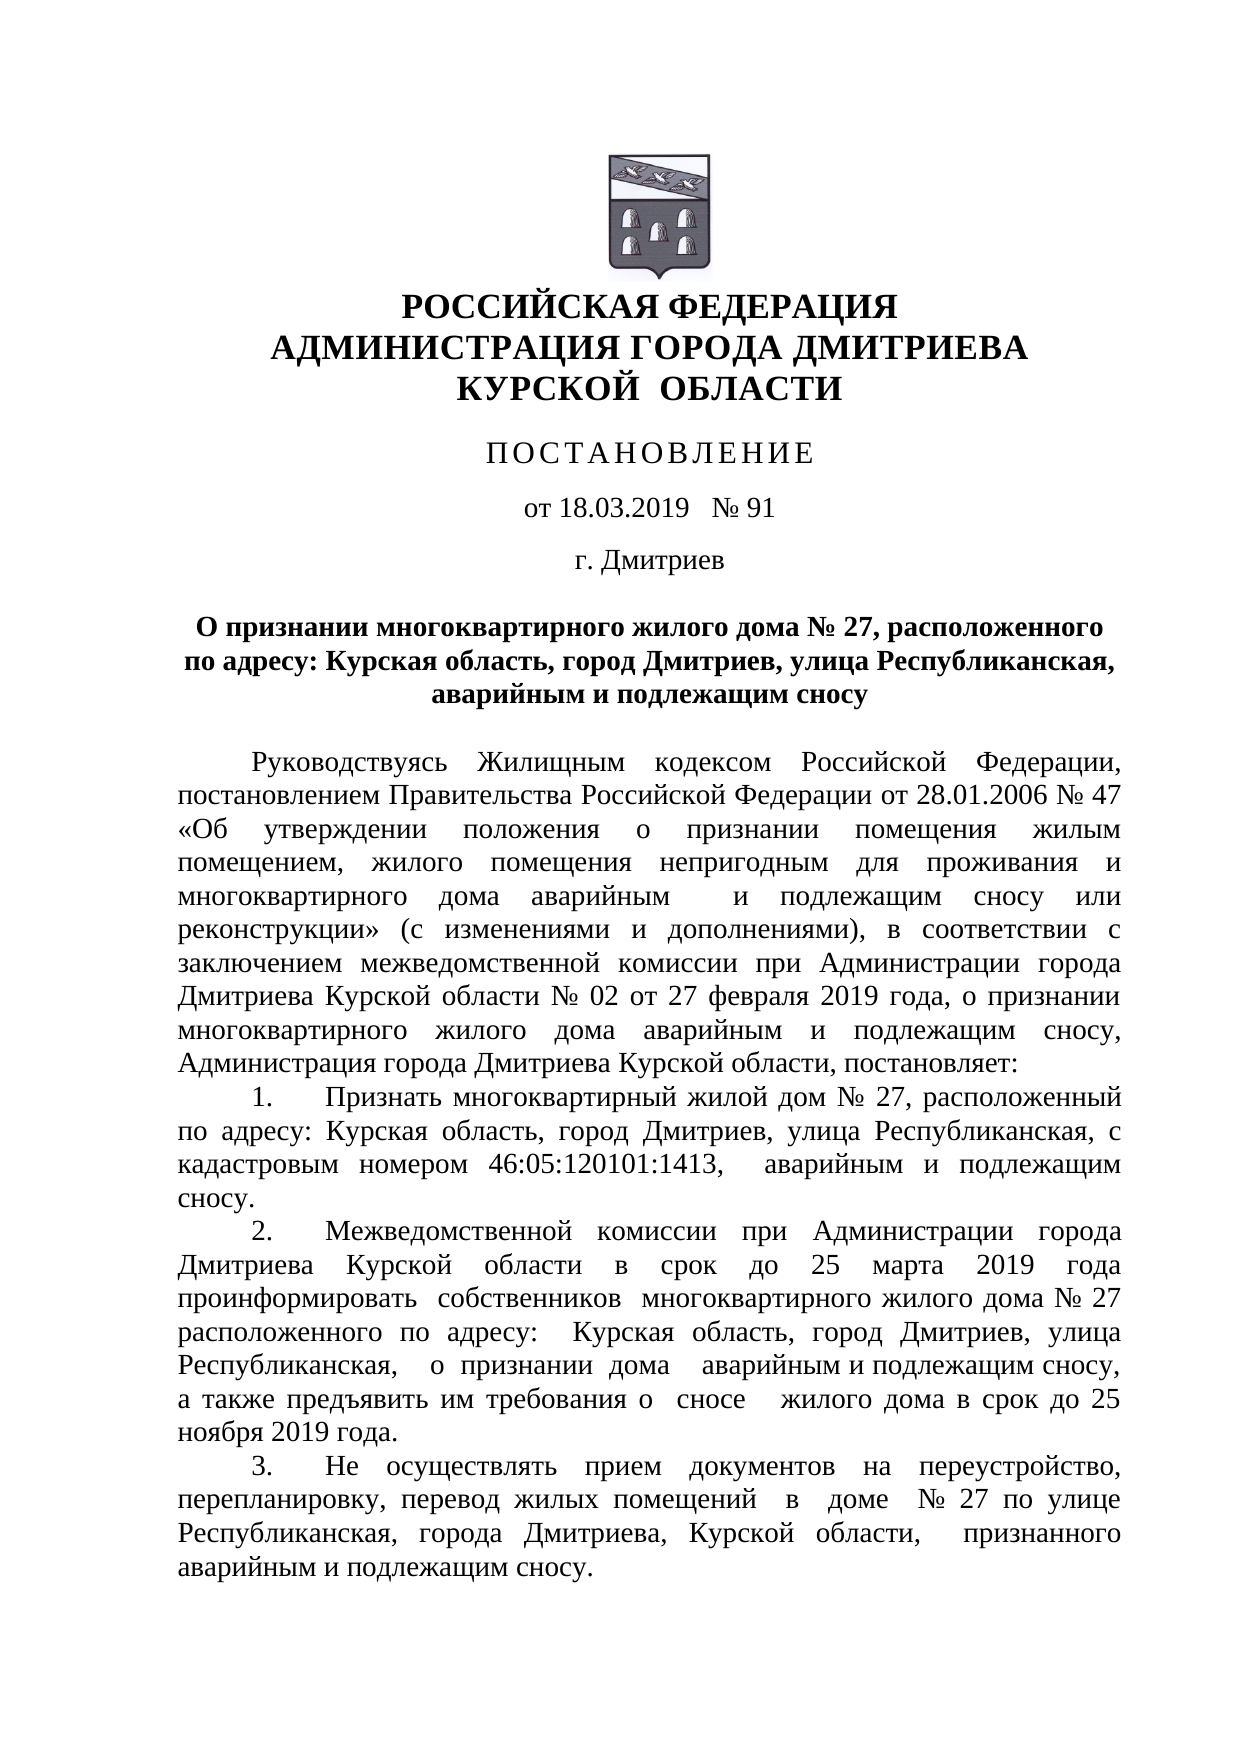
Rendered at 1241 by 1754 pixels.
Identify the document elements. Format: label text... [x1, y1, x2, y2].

text ПОСТАНОВЛЕНИЕ [177, 435, 1122, 471]
text 2. Межведомственной комиссии при Администрации города Дмитриева Курской области в срок до 25 марта 2019 года проинформировать собственников многоквартирного жилого дома № 27 расположенного по адресу: Курская область, город Дмитриев, улица Республиканская, о признании дома аварийным и подлежащим сносу, а также предъявить им требования о сносе жилого дома в срок до 25 ноября 2019 года. [177, 1213, 1122, 1448]
text 3. Не осуществлять прием документов на переустройство, перепланировку, перевод жилых помещений в доме № 27 по улице Республиканская, города Дмитриева, Курской области, признанного аварийным и подлежащим сносу. [177, 1448, 1122, 1582]
text О признании многоквартирного жилого дома № 27, расположенного по адресу: Курская область, город Дмитриев, улица Республиканская, аварийным и подлежащим сносу [177, 609, 1122, 710]
text 1. Признать многоквартирный жилой дом № 27, расположенный по адресу: Курская область, город Дмитриев, улица Республиканская, с кадастровым номером 46:05:120101:1413, аварийным и подлежащим сносу. [177, 1079, 1122, 1213]
text АДМИНИСТРАЦИЯ ГОРОДА ДМИТРИЕВА КУРСКОЙ ОБЛАСТИ [177, 327, 1122, 408]
text г. Дмитриев [177, 542, 1122, 576]
picture [607, 153, 713, 282]
text Руководствуясь Жилищным кодексом Российской Федерации, постановлением Правительства Российской Федерации от 28.01.2006 № 47 «Об утверждении положения о признании помещения жилым помещением, жилого помещения непригодным для проживания и многоквартирного дома аварийным и подлежащим сносу или реконструкции» (с изменениями и дополнениями), в соответствии с заключением межведомственной комиссии при Администрации города Дмитриева Курской области № 02 от 27 февраля 2019 года, о признании многоквартирного жилого дома аварийным и подлежащим сносу, Администрация города Дмитриева Курской области, постановляет: [177, 744, 1122, 1079]
text от 18.03.2019 № 91 [177, 490, 1122, 523]
text РОССИЙСКАЯ ФЕДЕРАЦИЯ [177, 286, 1122, 327]
